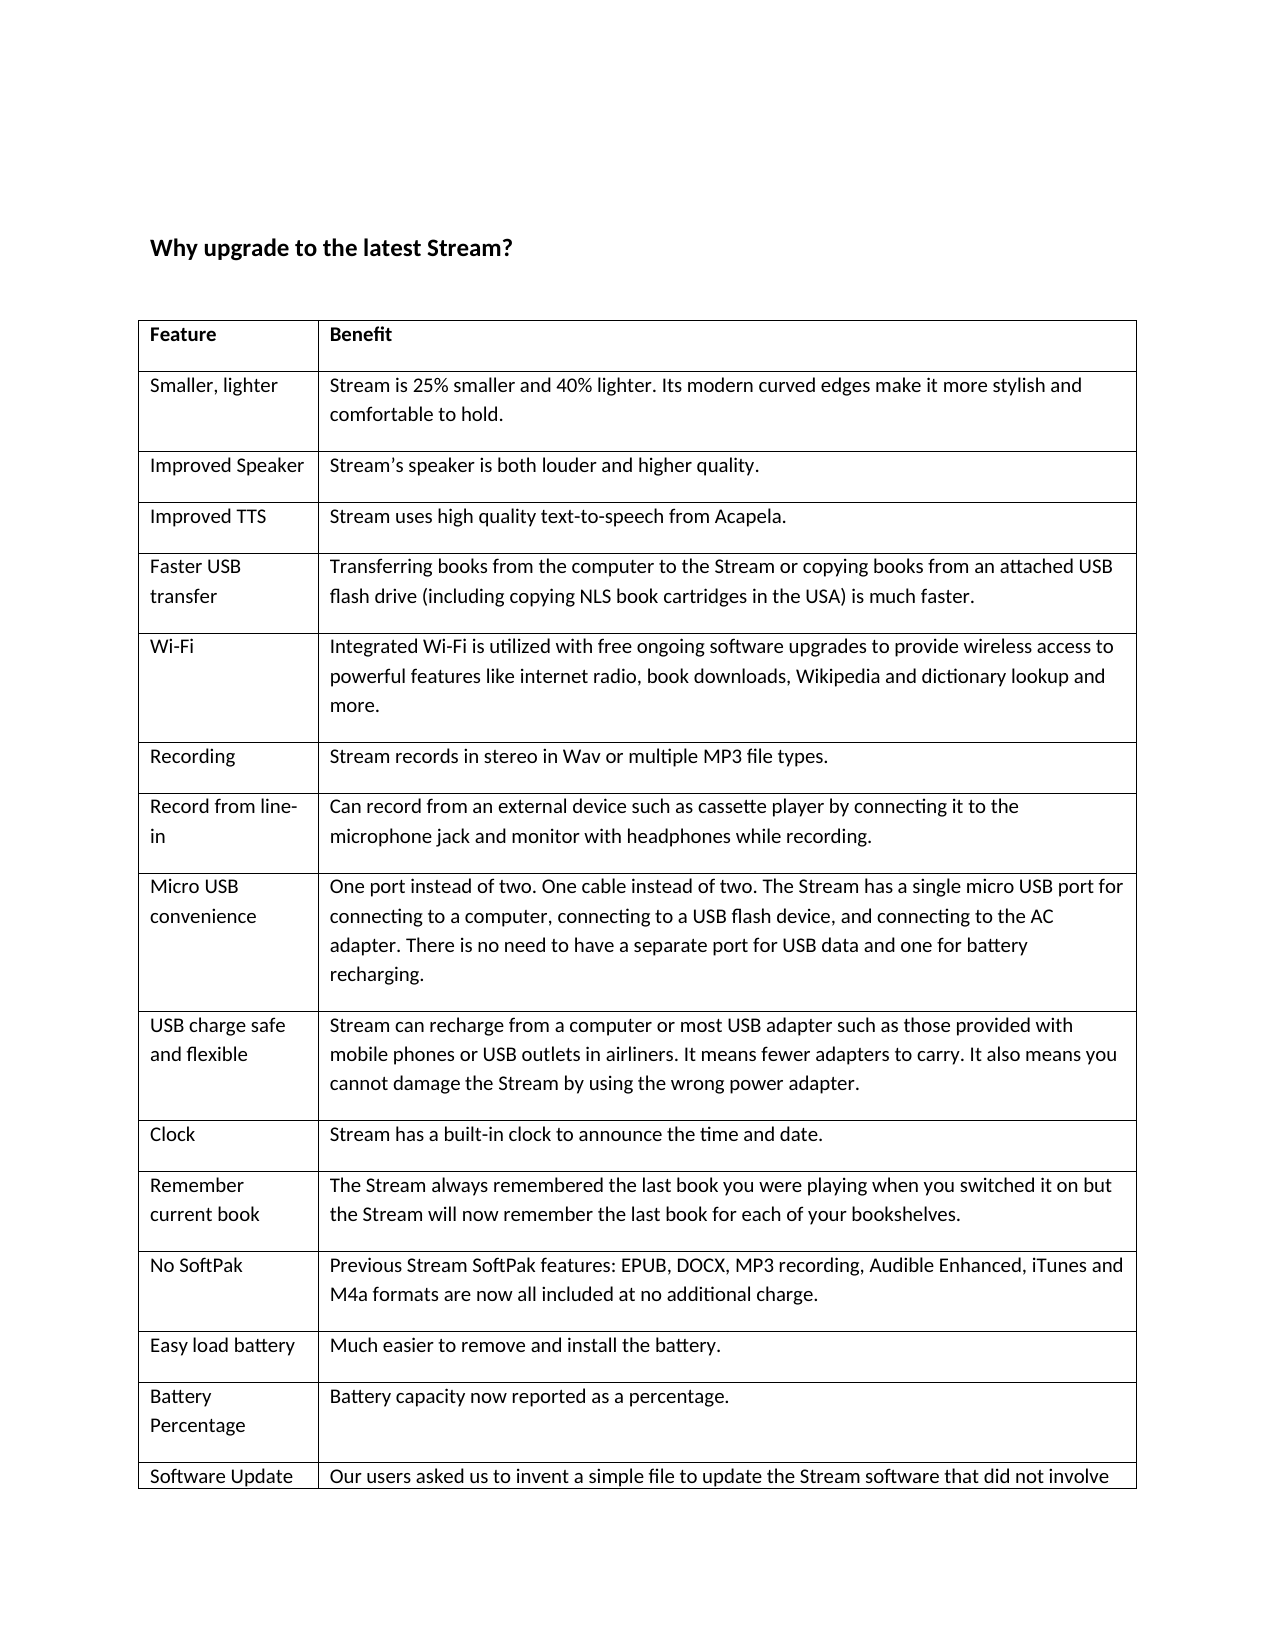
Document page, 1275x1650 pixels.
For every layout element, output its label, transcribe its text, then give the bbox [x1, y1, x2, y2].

table_cell No SoftPak [139, 1252, 318, 1331]
table_cell Stream uses high quality text-to-speech from Acapela. [319, 503, 1136, 553]
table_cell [319, 1463, 1136, 1488]
table_cell Integrated Wi-Fi is utilized with free ongoing software upgrades to provide wireless access to powerful features like internet radio, book downloads, Wikipedia and dictionary lookup and more. [319, 634, 1136, 742]
table_cell Transferring books from the computer to the Stream or copying books from an attached USB flash drive (including copying NLS book cartridges in the USA) is much faster. [319, 554, 1136, 633]
table_cell Improved Speaker [139, 452, 318, 502]
table_header Feature [139, 321, 318, 371]
table_cell Stream’s speaker is both louder and higher quality. [319, 452, 1136, 502]
table_cell Battery capacity now reported as a percentage. [319, 1383, 1136, 1462]
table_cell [139, 1463, 318, 1488]
table_cell Stream can recharge from a computer or most USB adapter such as those provided with mobile phones or USB outlets in airliners. It means fewer adapters to carry. It also means you cannot damage the Stream by using the wrong power adapter. [319, 1012, 1136, 1120]
table_cell One port instead of two. One cable instead of two. The Stream has a single micro USB port for connecting to a computer, connecting to a USB flash device, and connecting to the AC adapter. There is no need to have a separate port for USB data and one for battery recharging. [319, 874, 1136, 1011]
table_cell Much easier to remove and install the battery. [319, 1332, 1136, 1382]
table_cell Micro USB convenience [139, 874, 318, 1011]
table_cell Recording [139, 743, 318, 793]
subtitle Why upgrade to the latest Stream? [150, 232, 1125, 263]
table_cell Wi-Fi [139, 634, 318, 742]
table_header Benefit [319, 321, 1136, 371]
table_cell Record from line-in [139, 794, 318, 873]
table_cell Faster USB transfer [139, 554, 318, 633]
table_cell Previous Stream SoftPak features: EPUB, DOCX, MP3 recording, Audible Enhanced, iTunes and M4a formats are now all included at no additional charge. [319, 1252, 1136, 1331]
table_cell Smaller, lighter [139, 372, 318, 451]
table_cell Easy load battery [139, 1332, 318, 1382]
table_cell Improved TTS [139, 503, 318, 553]
table_cell Clock [139, 1121, 318, 1171]
table_cell USB charge safe and flexible [139, 1012, 318, 1120]
table_cell The Stream always remembered the last book you were playing when you switched it on but the Stream will now remember the last book for each of your bookshelves. [319, 1172, 1136, 1251]
table_cell Can record from an external device such as cassette player by connecting it to the microphone jack and monitor with headphones while recording. [319, 794, 1136, 873]
table_cell Stream is 25% smaller and 40% lighter. Its modern curved edges make it more stylish and comfortable to hold. [319, 372, 1136, 451]
table_cell Stream has a built-in clock to announce the time and date. [319, 1121, 1136, 1171]
table_cell Stream records in stereo in Wav or multiple MP3 file types. [319, 743, 1136, 793]
table_cell Battery Percentage [139, 1383, 318, 1462]
table_cell Remember current book [139, 1172, 318, 1251]
